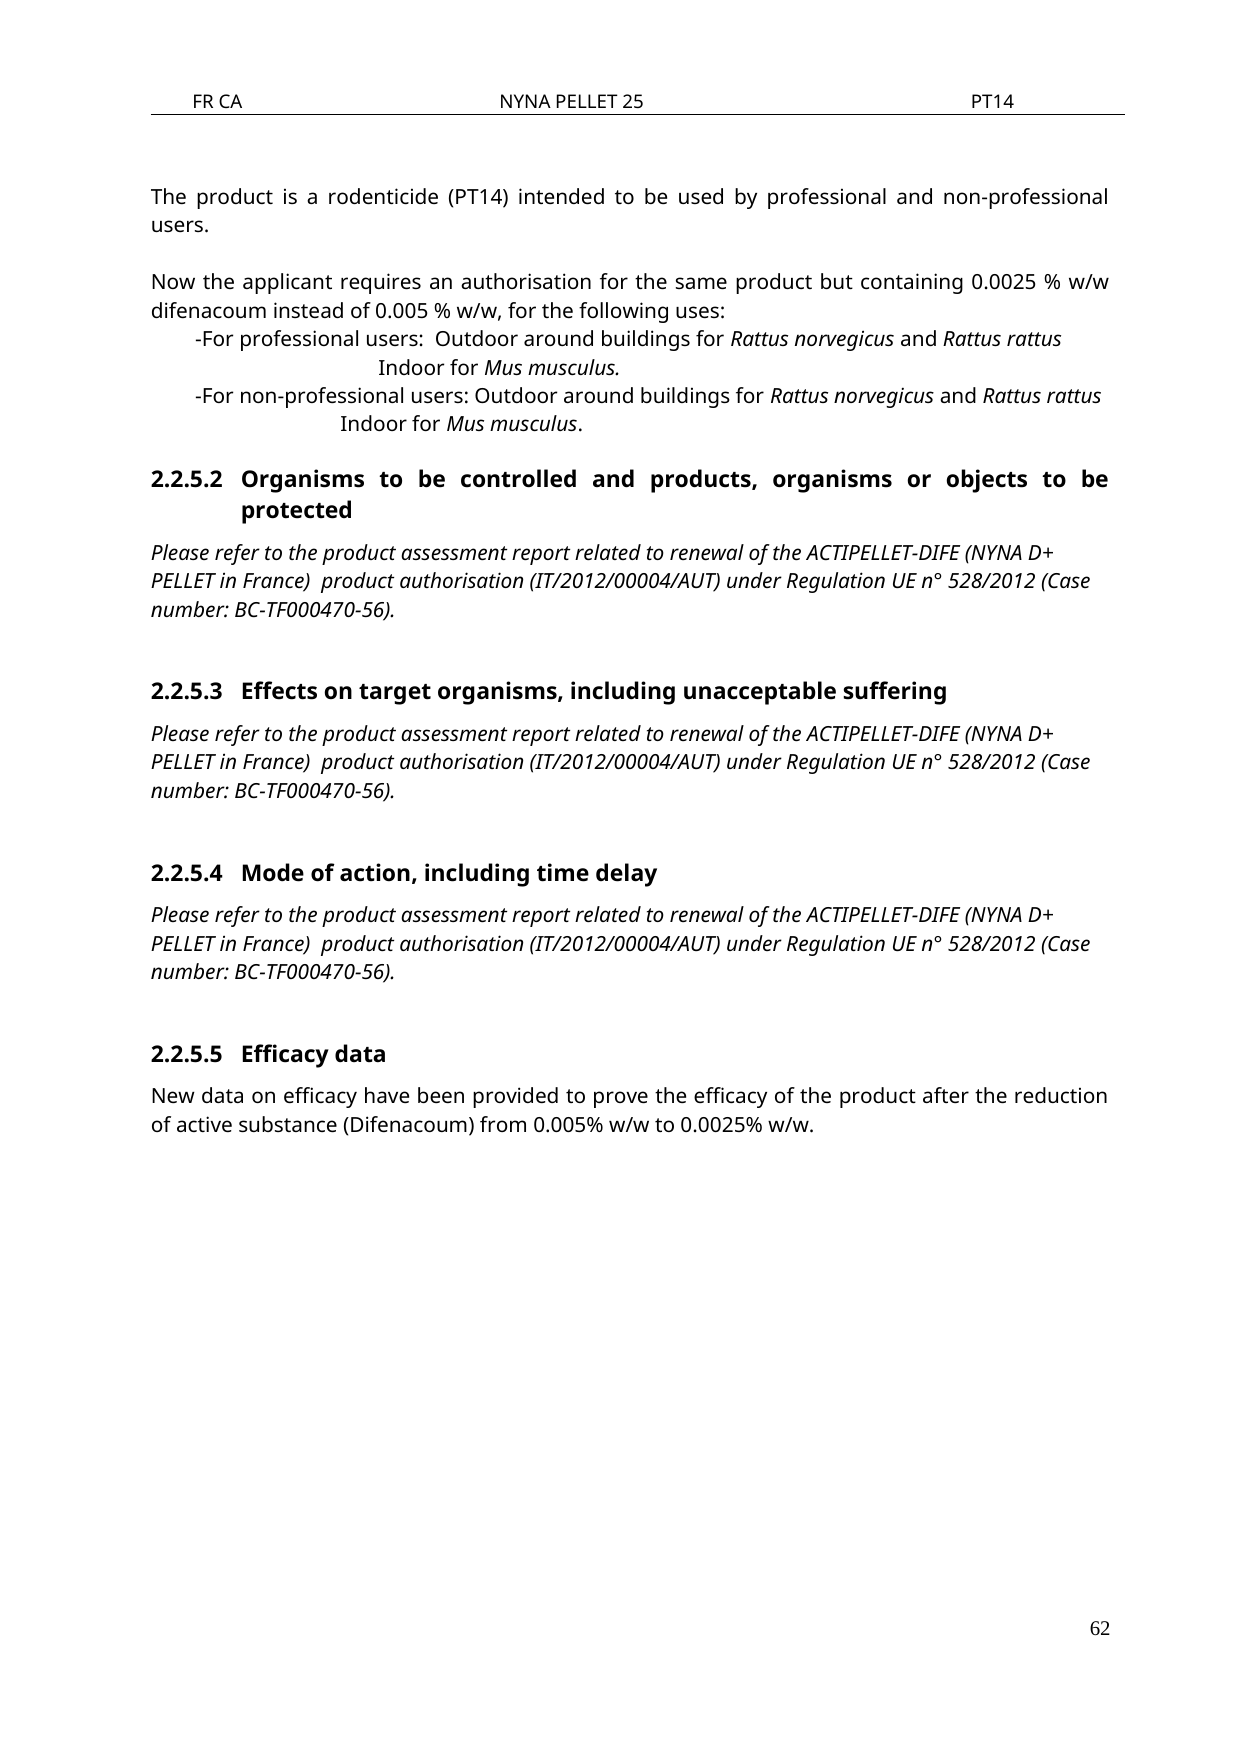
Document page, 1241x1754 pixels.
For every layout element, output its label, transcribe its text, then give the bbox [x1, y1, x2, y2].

subtitle Efficacy data [151, 1038, 1110, 1069]
text -For non-professional users: Outdoor around buildings for Rattus norvegicus and Rattus rattus [195, 381, 1110, 409]
text Please refer to the product assessment report related to renewal of the ACTIPELLET-DIFE (NYNA D+ PELLET in France) product authorisation (IT/2012/00004/AUT) under Regulation UE n° 528/2012 (Case number: BC-TF000470-56). [151, 538, 1110, 623]
text New data on efficacy have been provided to prove the efficacy of the product after the reduction of active substance (Difenacoum) from 0.005% w/w to 0.0025% w/w. [151, 1081, 1110, 1138]
text Please refer to the product assessment report related to renewal of the ACTIPELLET-DIFE (NYNA D+ PELLET in France) product authorisation (IT/2012/00004/AUT) under Regulation UE n° 528/2012 (Case number: BC-TF000470-56). [151, 719, 1110, 804]
text Now the applicant requires an authorisation for the same product but containing 0.0025 % w/w difenacoum instead of 0.005 % w/w, for the following uses: [151, 267, 1110, 324]
text Please refer to the product assessment report related to renewal of the ACTIPELLET-DIFE (NYNA D+ PELLET in France) product authorisation (IT/2012/00004/AUT) under Regulation UE n° 528/2012 (Case number: BC-TF000470-56). [151, 900, 1110, 986]
subtitle Effects on target organisms, including unacceptable suffering [151, 675, 1110, 707]
text Indoor for Mus musculus. [151, 409, 1110, 438]
subtitle Organisms to be controlled and products, organisms or objects to be protected [151, 463, 1110, 525]
subtitle Mode of action, including time delay [151, 856, 1110, 888]
text -For professional users: Outdoor around buildings for Rattus norvegicus and Rattus rattus [195, 324, 1110, 353]
text The product is a rodenticide (PT14) intended to be used by professional and non-professional users. [151, 182, 1110, 239]
text Indoor for Mus musculus. [151, 353, 1110, 381]
